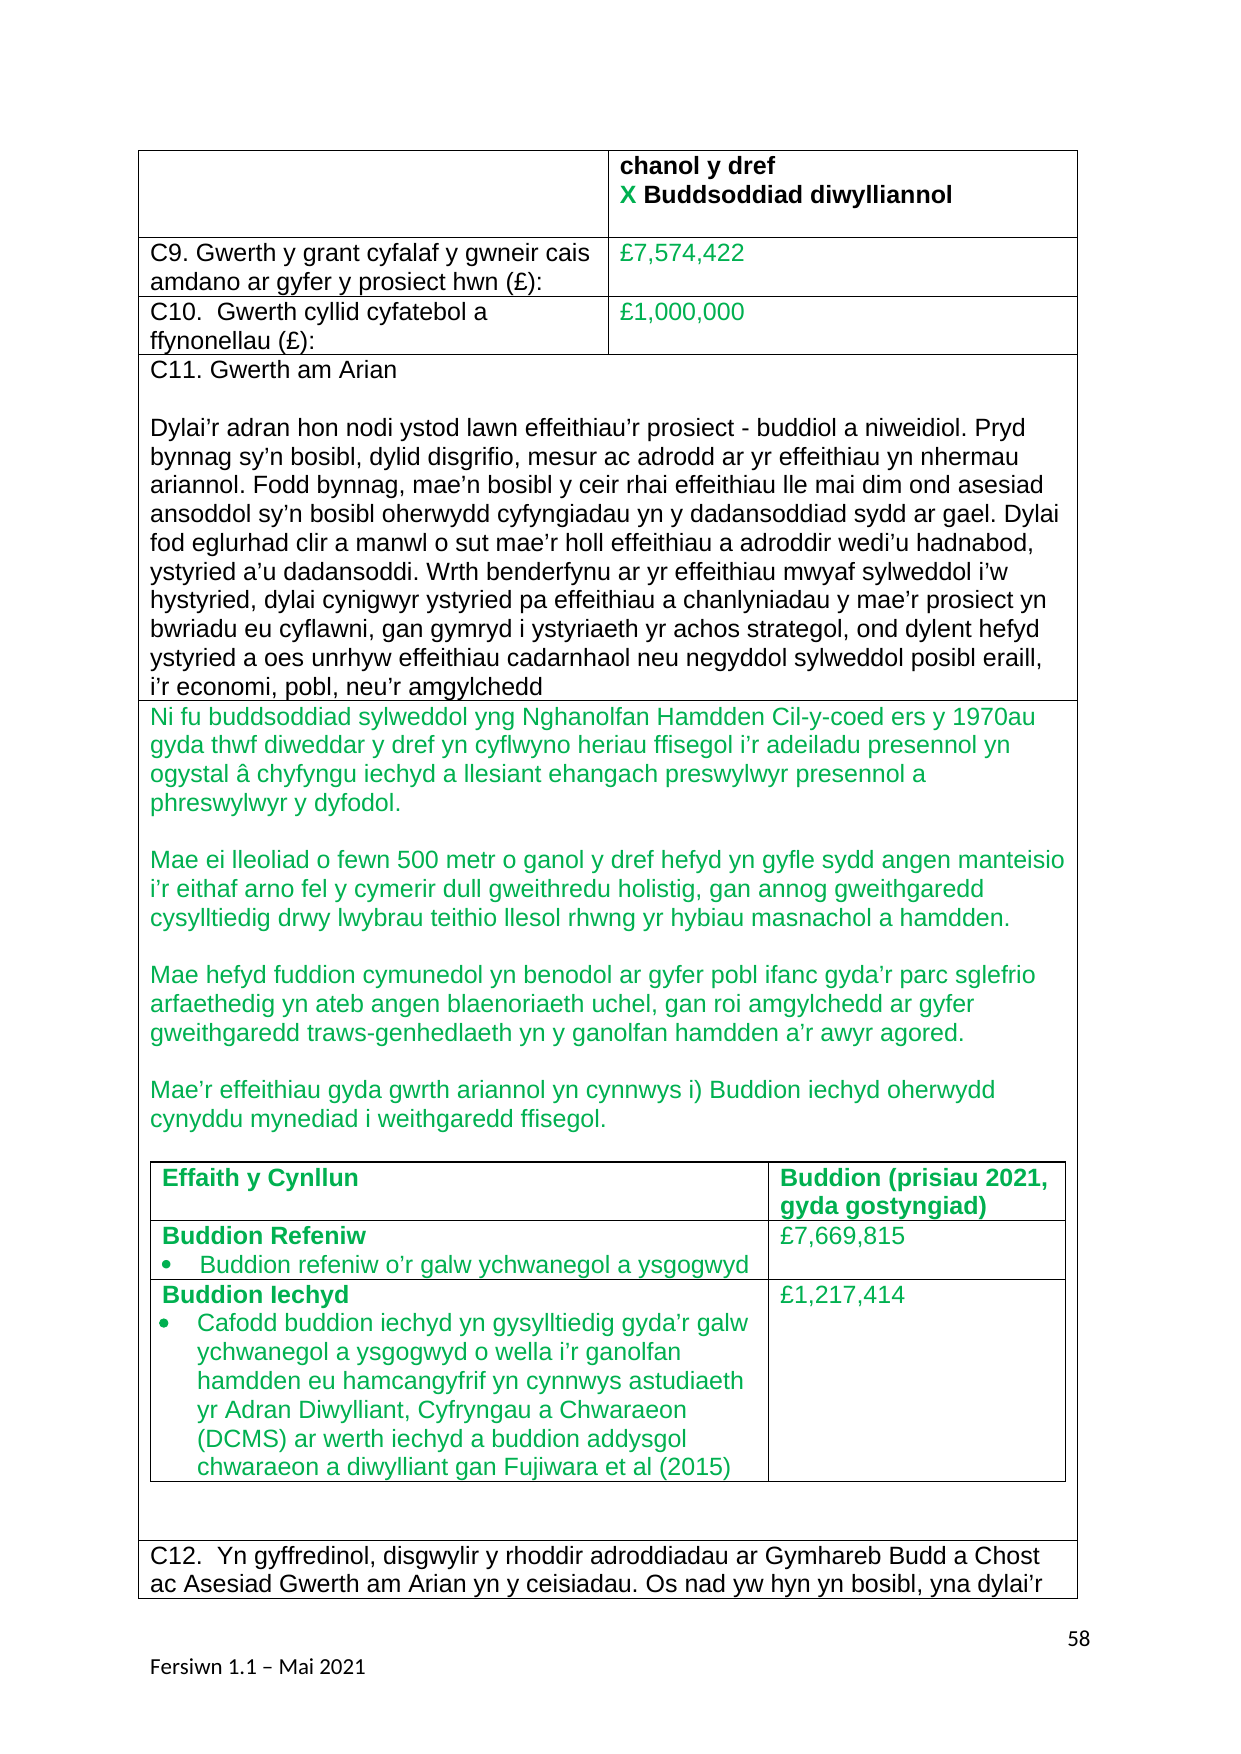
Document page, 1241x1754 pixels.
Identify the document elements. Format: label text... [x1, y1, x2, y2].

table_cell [139, 1541, 1077, 1598]
table_cell C9. Gwerth y grant cyfalaf y gwneir cais amdano ar gyfer y prosiect hwn (£): [139, 238, 608, 296]
table_cell £7,574,422 [609, 238, 1077, 296]
table_cell C11. Gwerth am Arian Dylai’r adran hon nodi ystod lawn effeithiau’r prosiect - buddiol a niweidiol. Pryd bynnag sy’n bosibl, dylid disgrifio, mesur ac adrodd ar yr effeithiau yn nhermau ariannol. Fodd bynnag, mae’n bosibl y ceir rhai effeithiau lle mai dim ond asesiad ansoddol sy’n bosibl oherwydd cyfyngiadau yn y dadansoddiad sydd ar gael. Dylai fod eglurhad clir a manwl o sut mae’r holl effeithiau a adroddir wedi’u hadnabod, ystyried a’u dadansoddi. Wrth benderfynu ar yr effeithiau mwyaf sylweddol i’w hystyried, dylai cynigwyr ystyried pa effeithiau a chanlyniadau y mae’r prosiect yn bwriadu eu cyflawni, gan gymryd i ystyriaeth yr achos strategol, ond dylent hefyd ystyried a oes unrhyw effeithiau cadarnhaol neu negyddol sylweddol posibl eraill, i’r economi, pobl, neu’r amgylchedd [139, 355, 1077, 700]
table_cell £1,000,000 [609, 297, 1077, 354]
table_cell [139, 151, 608, 237]
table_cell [609, 151, 1077, 237]
table_cell Ni fu buddsoddiad sylweddol yng Nghanolfan Hamdden Cil-y-coed ers y 1970au gyda thwf diweddar y dref yn cyflwyno heriau ffisegol i’r adeiladu presennol yn ogystal â chyfyngu iechyd a llesiant ehangach preswylwyr presennol a phreswylwyr y dyfodol. Mae ei lleoliad o fewn 500 metr o ganol y dref hefyd yn gyfle sydd angen manteisio i’r eithaf arno fel y cymerir dull gweithredu holistig, gan annog gweithgaredd cysylltiedig drwy lwybrau teithio llesol rhwng yr hybiau masnachol a hamdden. Mae hefyd fuddion cymunedol yn benodol ar gyfer pobl ifanc gyda’r parc sglefrio arfaethedig yn ateb angen blaenoriaeth uchel, gan roi amgylchedd ar gyfer gweithgaredd traws-genhedlaeth yn y ganolfan hamdden a’r awyr agored. Mae’r effeithiau gyda gwrth ariannol yn cynnwys i) Buddion iechyd oherwydd cynyddu mynediad i weithgaredd ffisegol. [139, 701, 1077, 1539]
table_cell C10. Gwerth cyllid cyfatebol a ffynonellau (£): [139, 297, 608, 354]
